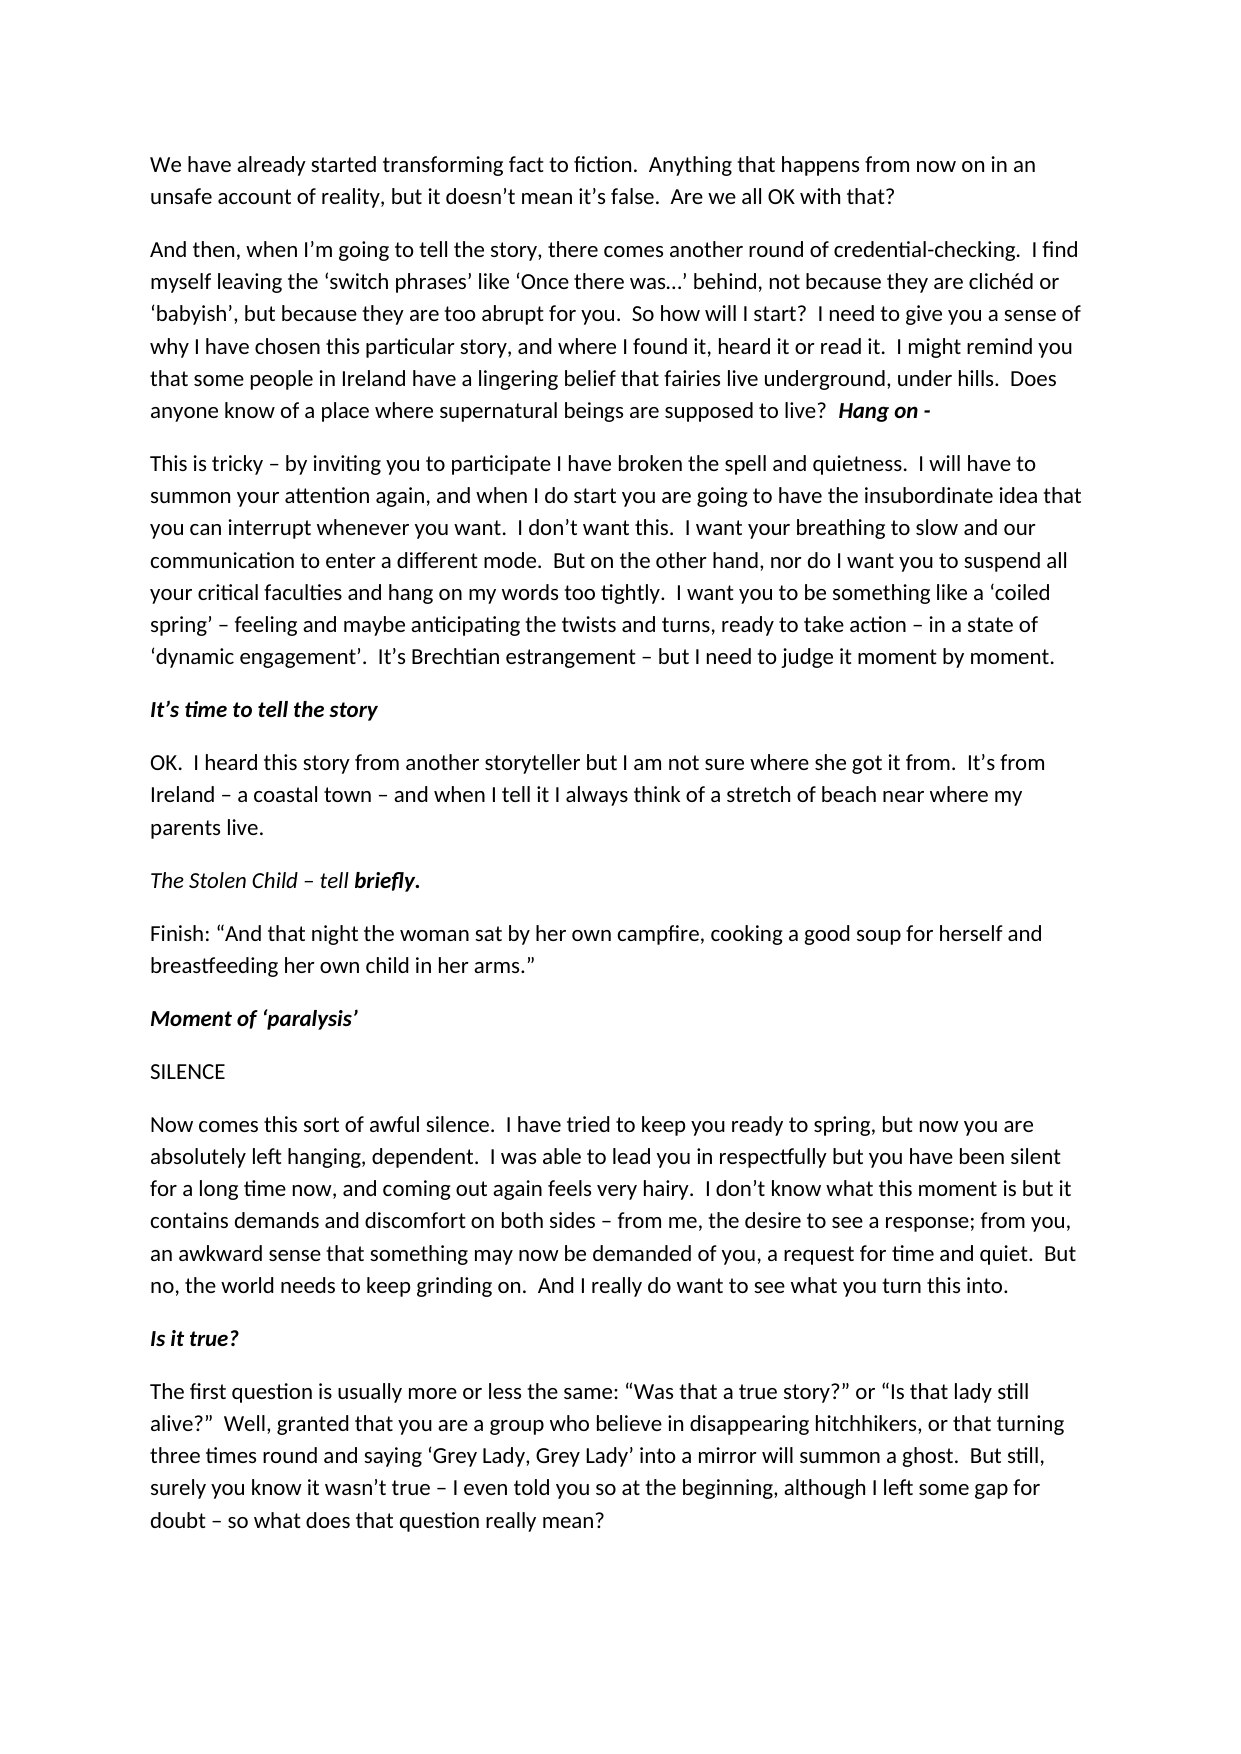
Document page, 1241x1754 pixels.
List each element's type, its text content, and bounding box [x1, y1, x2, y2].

text We have already started transforming fact to fiction. Anything that happens from now on in an unsafe account of reality, but it doesn’t mean it’s false. Are we all OK with that? [150, 150, 1090, 210]
text OK. I heard this story from another storyteller but I am not sure where she got it from. It’s from Ireland – a coastal town – and when I tell it I always think of a stretch of beach near where my parents live. [150, 748, 1090, 841]
text And then, when I’m going to tell the story, there comes another round of credential-checking. I find myself leaving the ‘switch phrases’ like ‘Once there was…’ behind, not because they are clichéd or ‘babyish’, but because they are too abrupt for you. So how will I start? I need to give you a sense of why I have chosen this particular story, and where I found it, heard it or read it. I might remind you that some people in Ireland have a lingering belief that fairies live underground, under hills. Does anyone know of a place where supernatural beings are supposed to live? Hang on - [150, 235, 1090, 424]
text Moment of ‘paralysis’ [150, 1004, 1090, 1032]
text Is it true? [150, 1324, 1090, 1352]
text SILENCE [150, 1057, 1090, 1085]
text The first question is usually more or less the same: “Was that a true story?” or “Is that lady still alive?” Well, granted that you are a group who believe in disappearing hitchhikers, or that turning three times round and saying ‘Grey Lady, Grey Lady’ into a mirror will summon a ghost. But still, surely you know it wasn’t true – I even told you so at the beginning, although I left some gap for doubt – so what does that question really mean? [150, 1377, 1090, 1534]
text Finish: “And that night the woman sat by her own campfire, cooking a good soup for herself and breastfeeding her own child in her arms.” [150, 919, 1090, 979]
text Now comes this sort of awful silence. I have tried to keep you ready to spring, but now you are absolutely left hanging, dependent. I was able to lead you in respectfully but you have been silent for a long time now, and coming out again feels very hairy. I don’t know what this moment is but it contains demands and discomfort on both sides – from me, the desire to see a response; from you, an awkward sense that something may now be demanded of you, a request for time and quiet. But no, the world needs to keep grinding on. And I really do want to see what you turn this into. [150, 1110, 1090, 1299]
text The Stolen Child – tell briefly. [150, 866, 1090, 894]
text This is tricky – by inviting you to participate I have broken the spell and quietness. I will have to summon your attention again, and when I do start you are going to have the insubordinate idea that you can interrupt whenever you want. I don’t want this. I want your breathing to slow and our communication to enter a different mode. But on the other hand, nor do I want you to suspend all your critical faculties and hang on my words too tightly. I want you to be something like a ‘coiled spring’ – feeling and maybe anticipating the twists and turns, ready to take action – in a state of ‘dynamic engagement’. It’s Brechtian estrangement – but I need to judge it moment by moment. [150, 449, 1090, 670]
text It’s time to tell the story [150, 695, 1090, 723]
